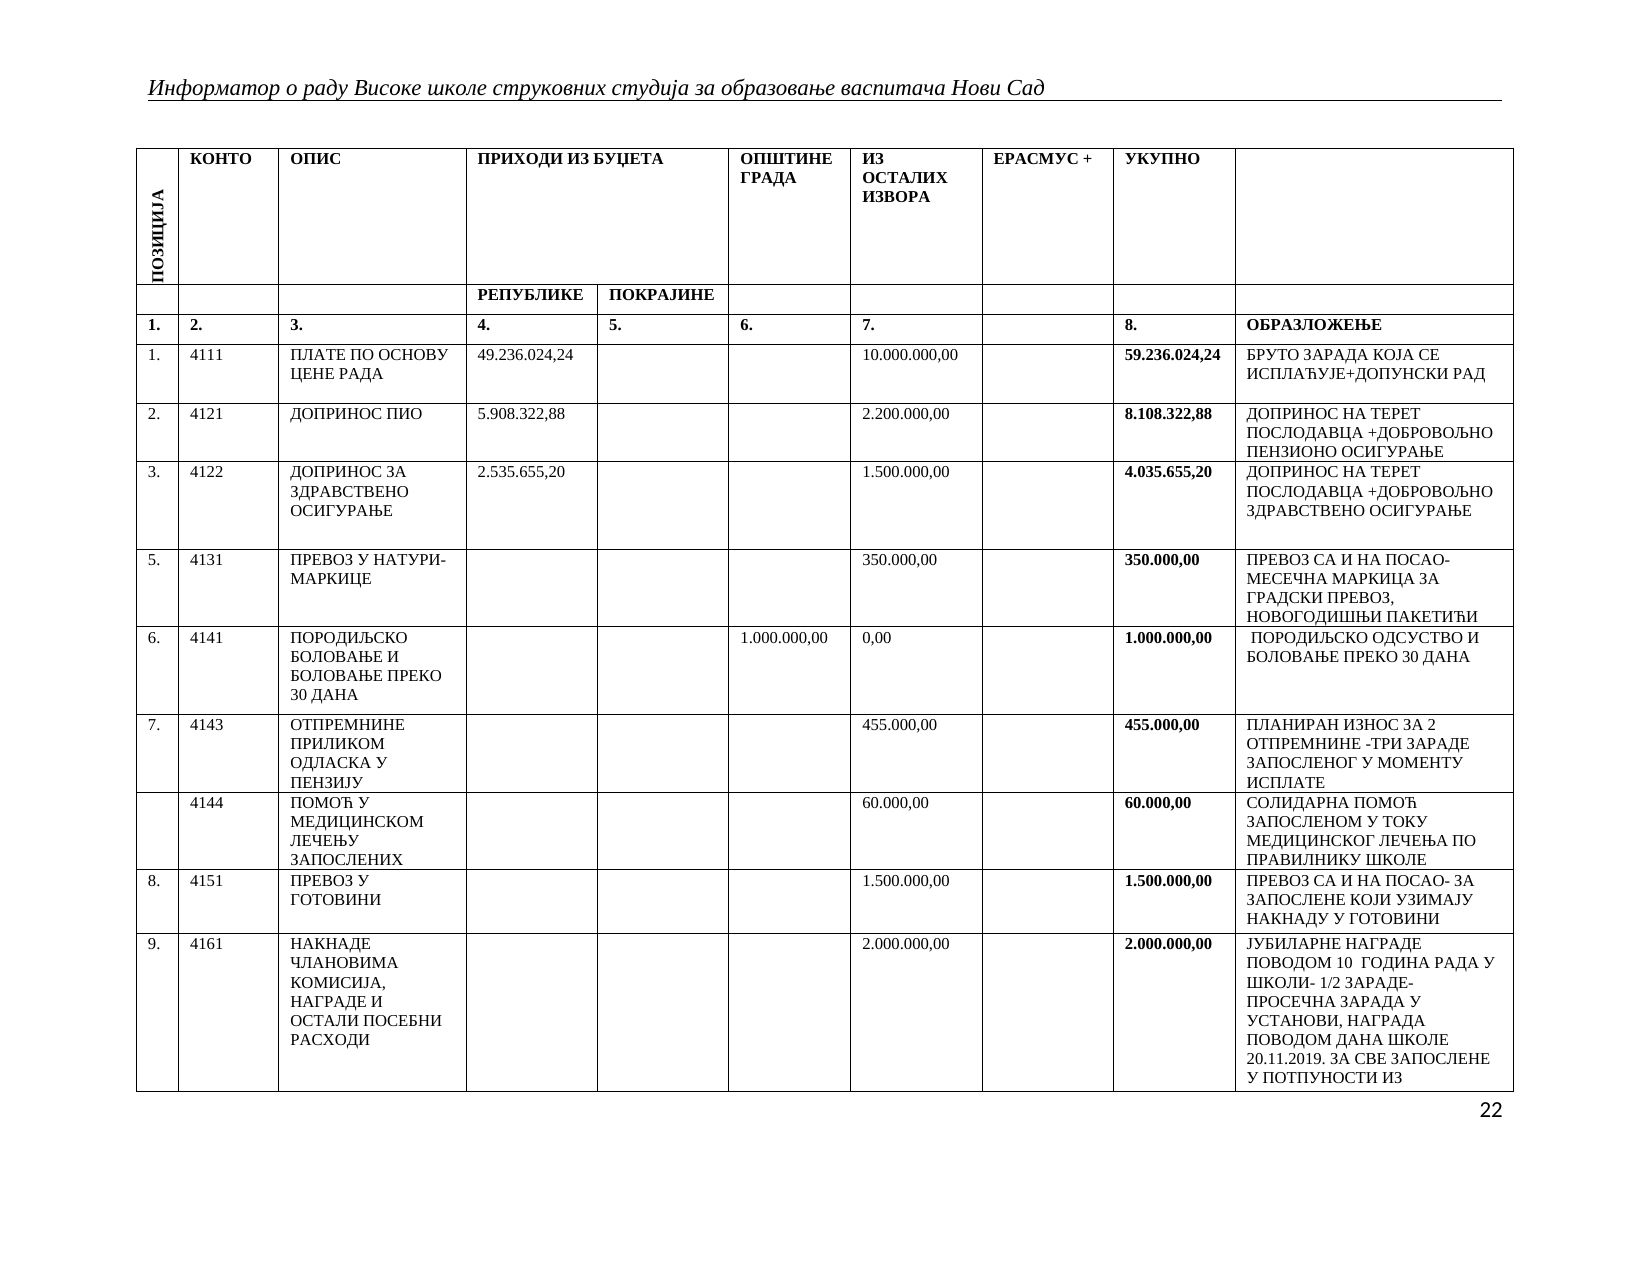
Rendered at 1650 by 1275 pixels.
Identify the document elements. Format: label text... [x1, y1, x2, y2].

table_cell [467, 550, 597, 626]
table_cell [598, 404, 728, 461]
table_cell [1236, 285, 1513, 314]
table_cell 1. [137, 345, 178, 403]
table_cell ОПИС [279, 149, 466, 284]
table_cell 2.000.000,00 [1114, 934, 1235, 1091]
table_cell [729, 870, 850, 933]
table_cell [983, 345, 1113, 403]
table_cell ПОРОДИЉСКО БОЛОВАЊЕ И БОЛОВАЊЕ ПРЕКО 30 ДАНА [279, 627, 466, 714]
table_cell [467, 793, 597, 869]
table_cell ЕРАСМУС + [983, 149, 1113, 284]
table_cell 1.000.000,00 [729, 627, 850, 714]
table_cell 455.000,00 [851, 715, 982, 792]
table_cell 350.000,00 [1114, 550, 1235, 626]
table_cell 59.236.024,24 [1114, 345, 1235, 403]
table_cell ДОПРИНОС НА ТЕРЕТ ПОСЛОДАВЦА +ДОБРОВОЉНО ЗДРАВСТВЕНО ОСИГУРАЊЕ [1236, 462, 1513, 549]
table_cell [729, 793, 850, 869]
table_cell [729, 285, 850, 314]
table_cell 8.108.322,88 [1114, 404, 1235, 461]
table_cell ПРИХОДИ ИЗ БУЏЕТА [467, 149, 728, 284]
table_cell 60.000,00 [1114, 793, 1235, 869]
table_cell 4122 [179, 462, 278, 549]
table_cell [983, 870, 1113, 933]
table_cell ОПШТИНЕ ГРАДА [729, 149, 850, 284]
table_cell 4. [467, 315, 597, 344]
table_cell ПРЕВОЗ СА И НА ПОСАО- МЕСЕЧНА МАРКИЦА ЗА ГРАДСКИ ПРЕВОЗ, НОВОГОДИШЊИ ПАКЕТИЋИ [1236, 550, 1513, 626]
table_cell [279, 934, 466, 1091]
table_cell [1236, 934, 1513, 1091]
table_cell [983, 462, 1113, 549]
table_cell [983, 315, 1113, 344]
table_cell [598, 345, 728, 403]
table_cell 4121 [179, 404, 278, 461]
table_cell 455.000,00 [1114, 715, 1235, 792]
table_cell 2.535.655,20 [467, 462, 597, 549]
table_cell [983, 285, 1113, 314]
table_cell 4143 [179, 715, 278, 792]
table_cell [729, 462, 850, 549]
table_cell 350.000,00 [851, 550, 982, 626]
table_cell ПЛАНИРАН ИЗНОС ЗА 2 ОТПРЕМНИНЕ -ТРИ ЗАРАДЕ ЗАПОСЛЕНОГ У МОМЕНТУ ИСПЛАТЕ [1236, 715, 1513, 792]
table_cell 8. [137, 870, 178, 933]
table_cell 2. [179, 315, 278, 344]
table_cell [598, 934, 728, 1091]
table_cell [598, 550, 728, 626]
table_cell [598, 715, 728, 792]
table_cell СОЛИДАРНА ПОМОЋ ЗАПОСЛЕНОМ У ТОКУ МЕДИЦИНСКОГ ЛЕЧЕЊА ПО ПРАВИЛНИКУ ШКОЛЕ [1236, 793, 1513, 869]
table_cell [137, 285, 178, 314]
table_cell [729, 404, 850, 461]
table_cell ПРЕВОЗ СА И НА ПОСАО- ЗА ЗАПОСЛЕНЕ КОЈИ УЗИМАЈУ НАКНАДУ У ГОТОВИНИ [1236, 870, 1513, 933]
table_cell 4151 [179, 870, 278, 933]
table_cell 49.236.024,24 [467, 345, 597, 403]
table_cell [851, 285, 982, 314]
table_cell [598, 462, 728, 549]
table_cell 3. [137, 462, 178, 549]
table_cell [467, 870, 597, 933]
table_cell [598, 870, 728, 933]
table_cell РЕПУБЛИКЕ [467, 285, 597, 314]
table_cell [983, 715, 1113, 792]
table_cell 5. [598, 315, 728, 344]
table_cell 7. [137, 715, 178, 792]
table_cell ПЛАТЕ ПО ОСНОВУ ЦЕНЕ РАДА [279, 345, 466, 403]
table_cell ПОЗИЦИЈА [137, 149, 178, 284]
table_cell ИЗ ОСТАЛИХ ИЗВОРА [851, 149, 982, 284]
table_cell [467, 934, 597, 1091]
table_cell 1.500.000,00 [851, 870, 982, 933]
table_cell 4111 [179, 345, 278, 403]
table_cell ПРЕВОЗ У НАТУРИ-МАРКИЦЕ [279, 550, 466, 626]
table_cell [467, 715, 597, 792]
table_cell 4131 [179, 550, 278, 626]
table_cell [137, 793, 178, 869]
table_cell 4141 [179, 627, 278, 714]
table_cell [983, 793, 1113, 869]
table_cell 8. [1114, 315, 1235, 344]
table_cell [1114, 285, 1235, 314]
table_cell 3. [279, 315, 466, 344]
table_cell [179, 285, 278, 314]
table_cell ДОПРИНОС ЗА ЗДРАВСТВЕНО ОСИГУРАЊЕ [279, 462, 466, 549]
table_cell [983, 404, 1113, 461]
table_cell ПРЕВОЗ У ГОТОВИНИ [279, 870, 466, 933]
table_cell 4.035.655,20 [1114, 462, 1235, 549]
table_cell 60.000,00 [851, 793, 982, 869]
table_cell ПОРОДИЉСКО OДСУСТВO И БОЛОВАЊЕ ПРЕКО 30 ДАНА [1236, 627, 1513, 714]
table_cell 7. [851, 315, 982, 344]
table_cell БРУТО ЗАРАДА КОЈА СЕ ИСПЛАЋУЈЕ+ДОПУНСКИ РАД [1236, 345, 1513, 403]
table_cell 1.500.000,00 [1114, 870, 1235, 933]
table_cell 6. [137, 627, 178, 714]
table_cell 10.000.000,00 [851, 345, 982, 403]
table_cell УКУПНО [1114, 149, 1235, 284]
table_cell 5. [137, 550, 178, 626]
table_cell [598, 627, 728, 714]
table_cell [983, 550, 1113, 626]
table_cell 1.500.000,00 [851, 462, 982, 549]
table_cell 4144 [179, 793, 278, 869]
table_cell [983, 627, 1113, 714]
table_cell 5.908.322,88 [467, 404, 597, 461]
table_cell ОТПРЕМНИНЕ ПРИЛИКОМ ОДЛАСКА У ПЕНЗИЈУ [279, 715, 466, 792]
table_cell ДОПРИНОС НА ТЕРЕТ ПОСЛОДАВЦА +ДОБРОВОЉНО ПЕНЗИОНО ОСИГУРАЊЕ [1236, 404, 1513, 461]
table_cell ОБРАЗЛОЖЕЊЕ [1236, 315, 1513, 344]
table_cell 1. [137, 315, 178, 344]
table_cell [729, 934, 850, 1091]
table_cell [598, 793, 728, 869]
table_cell 2.200.000,00 [851, 404, 982, 461]
table_cell ДОПРИНОС ПИО [279, 404, 466, 461]
table_cell [729, 345, 850, 403]
table_cell 4161 [179, 934, 278, 1091]
table_cell [279, 285, 466, 314]
table_cell [729, 715, 850, 792]
table_cell ПОМОЋ У МЕДИЦИНСКОМ ЛЕЧЕЊУ ЗАПОСЛЕНИХ [279, 793, 466, 869]
table_cell 0,00 [851, 627, 982, 714]
table_cell [467, 627, 597, 714]
table_cell 9. [137, 934, 178, 1091]
table_cell 2.000.000,00 [851, 934, 982, 1091]
table_cell 6. [729, 315, 850, 344]
table_cell [983, 934, 1113, 1091]
table_cell 1.000.000,00 [1114, 627, 1235, 714]
table_cell [1236, 149, 1513, 284]
table_cell КОНТО [179, 149, 278, 284]
table_cell 2. [137, 404, 178, 461]
table_cell [729, 550, 850, 626]
table_cell ПОКРАЈИНЕ [598, 285, 728, 314]
